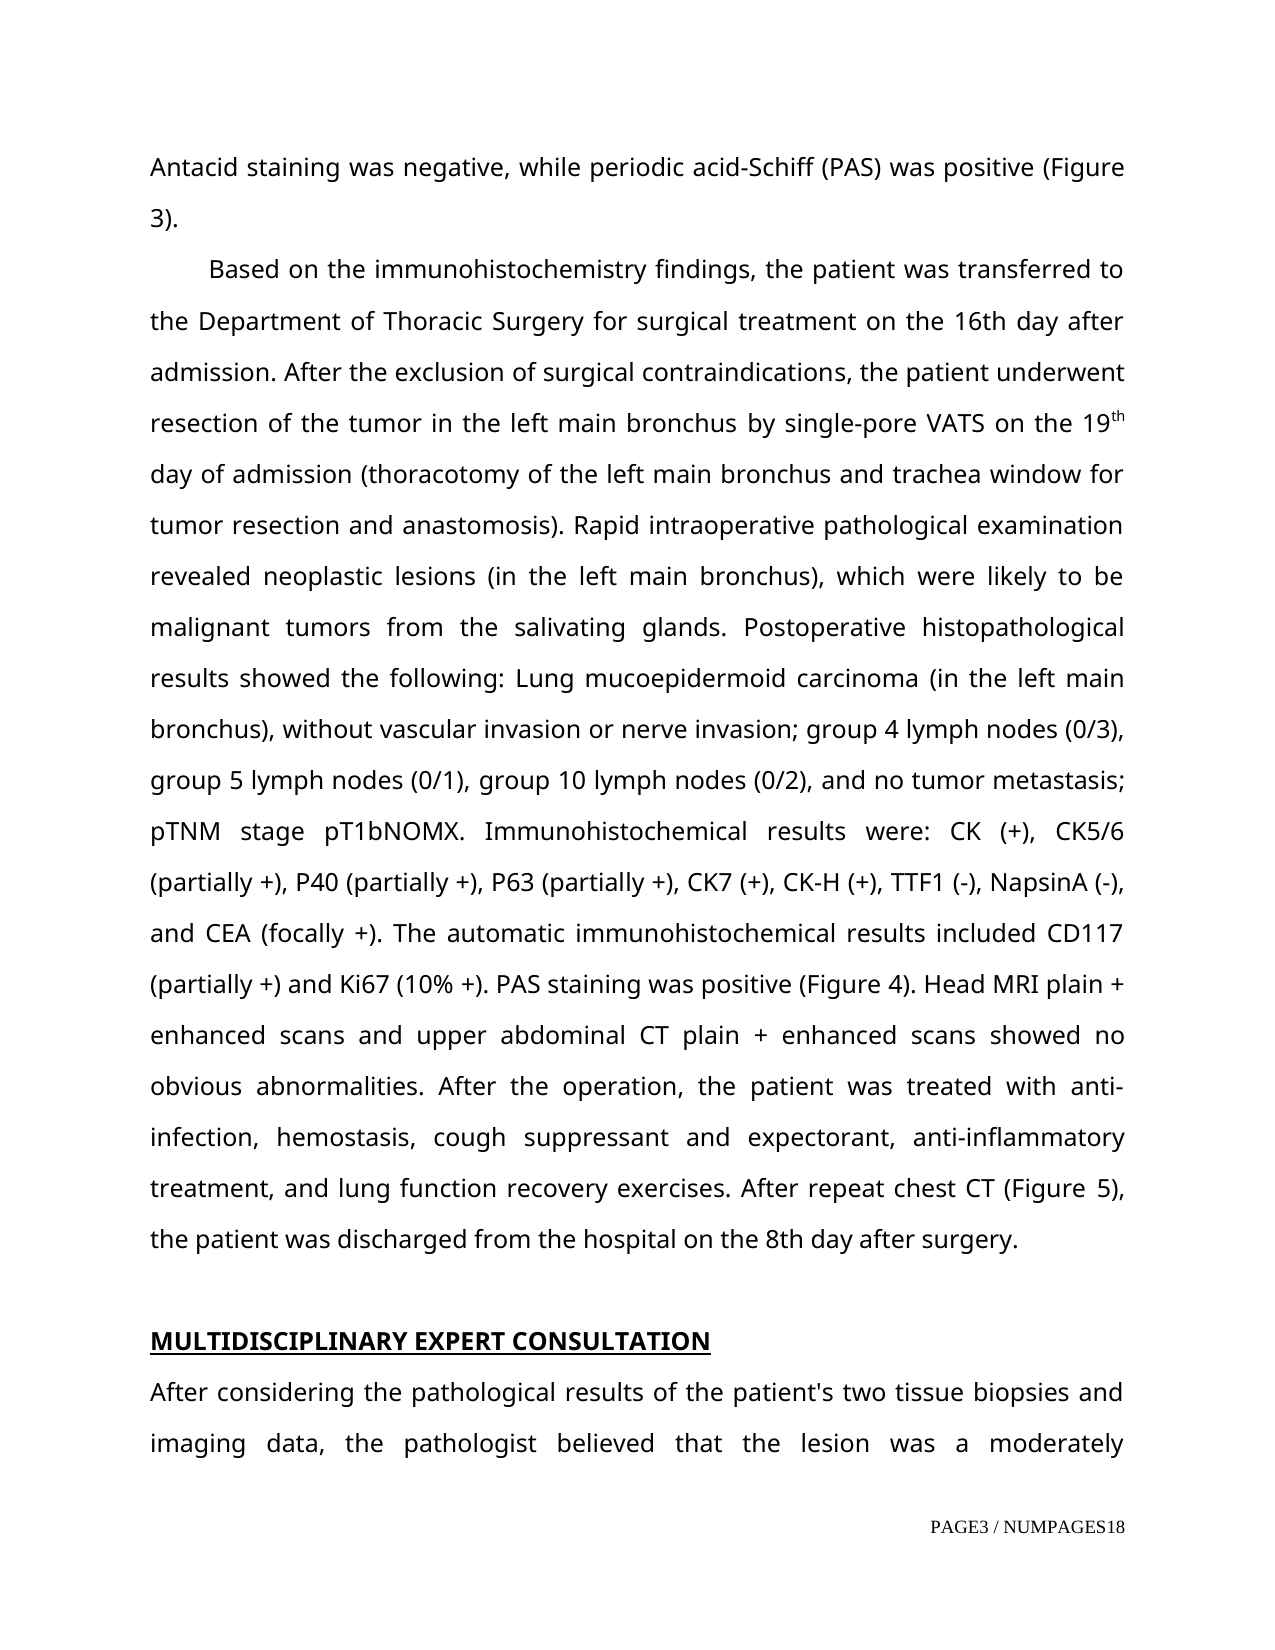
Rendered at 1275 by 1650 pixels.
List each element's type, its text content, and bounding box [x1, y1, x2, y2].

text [150, 150, 1125, 235]
text Based on the immunohistochemistry findings, the patient was transferred to the Department of Thoracic Surgery for surgical treatment on the 16th day after admission. After the exclusion of surgical contraindications, the patient underwent resection of the tumor in the left main bronchus by single-pore VATS on the 19th day of admission (thoracotomy of the left main bronchus and trachea window for tumor resection and anastomosis). Rapid intraoperative pathological examination revealed neoplastic lesions (in the left main bronchus), which were likely to be malignant tumors from the salivating glands. Postoperative histopathological results showed the following: Lung mucoepidermoid carcinoma (in the left main bronchus), without vascular invasion or nerve invasion; group 4 lymph nodes (0/3), group 5 lymph nodes (0/1), group 10 lymph nodes (0/2), and no tumor metastasis; pTNM stage pT1bNOMX. Immunohistochemical results were: CK (+), CK5/6 (partially +), P40 (partially +), P63 (partially +), CK7 (+), CK-H (+), TTF1 (-), NapsinA (-), and CEA (focally +). The automatic immunohistochemical results included CD117 (partially +) and Ki67 (10% +). PAS staining was positive (Figure 4). Head MRI plain + enhanced scans and upper abdominal CT plain + enhanced scans showed no obvious abnormalities. After the operation, the patient was treated with anti-infection, hemostasis, cough suppressant and expectorant, anti-inflammatory treatment, and lung function recovery exercises. After repeat chest CT (Figure 5), the patient was discharged from the hospital on the 8th day after surgery. [150, 252, 1125, 1256]
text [150, 1375, 1125, 1460]
text MULTIDISCIPLINARY EXPERT CONSULTATION [150, 1324, 1125, 1358]
